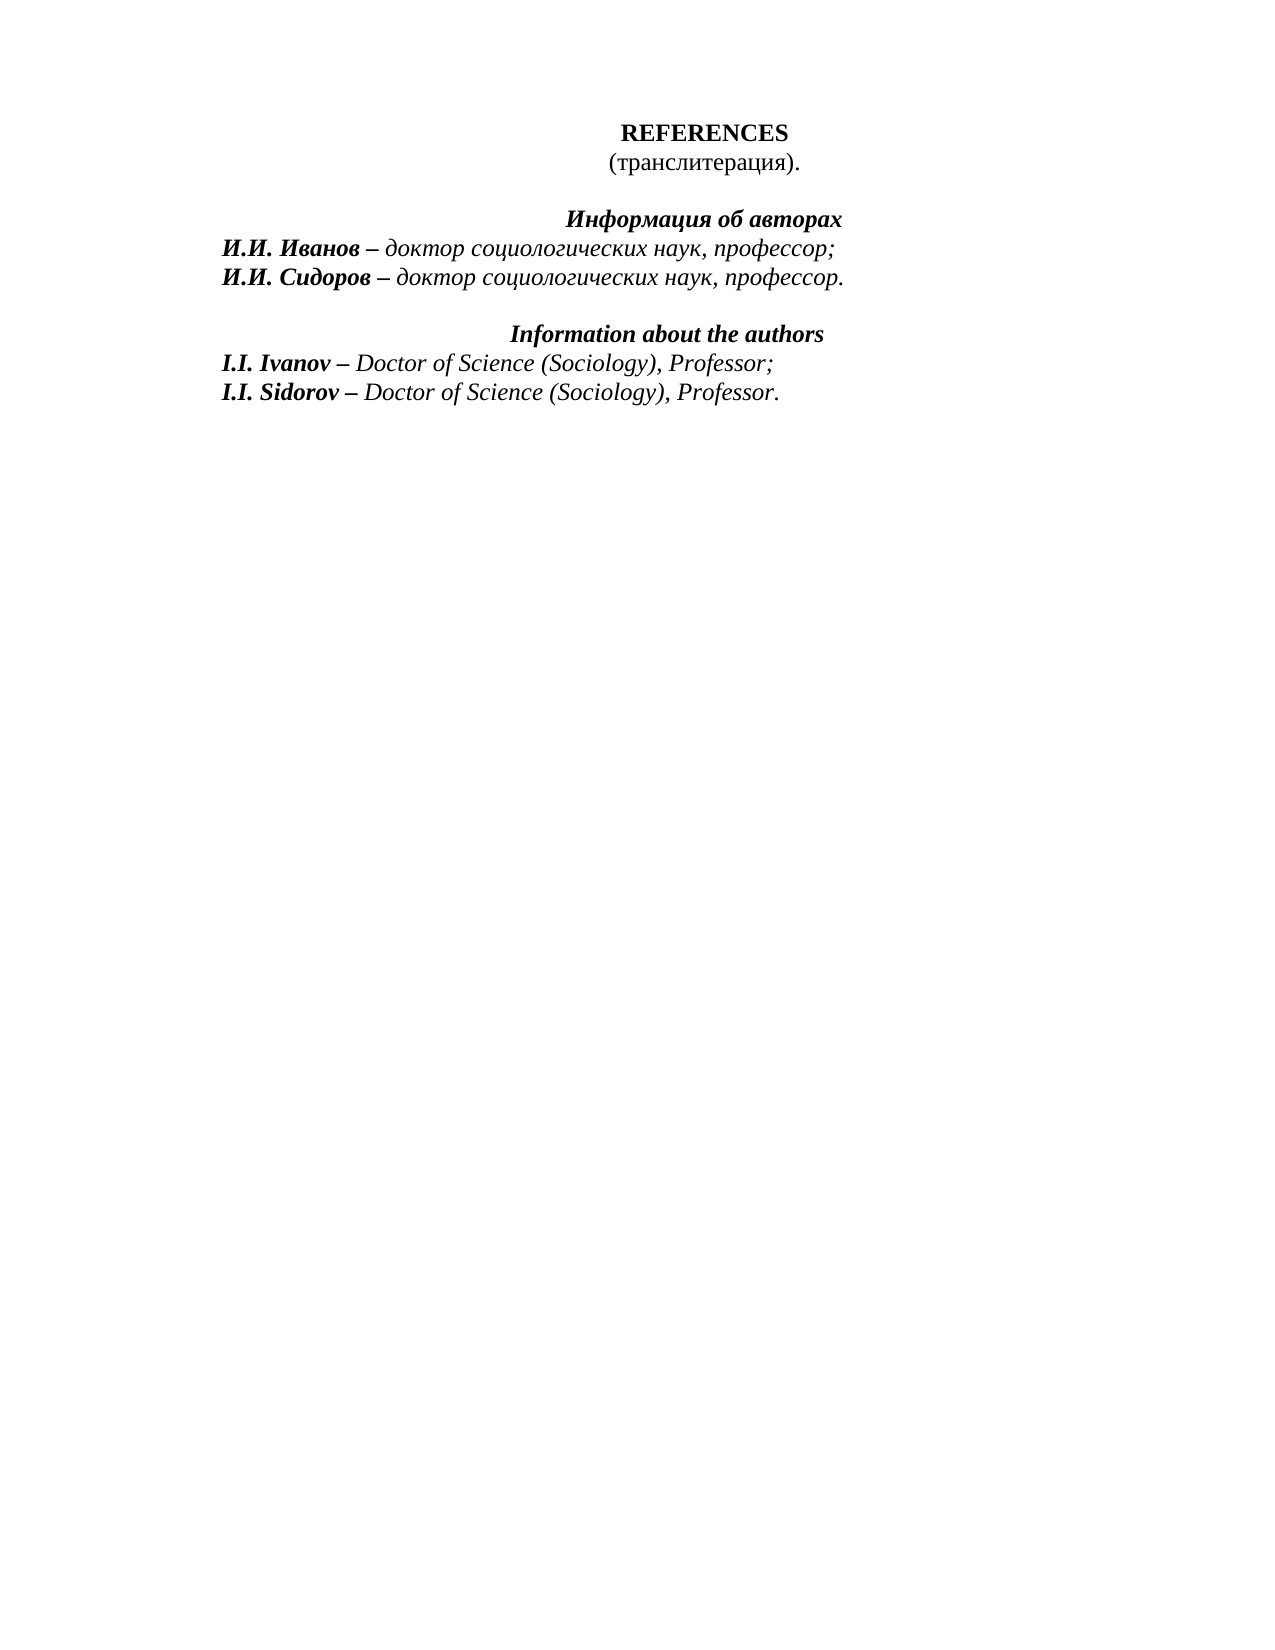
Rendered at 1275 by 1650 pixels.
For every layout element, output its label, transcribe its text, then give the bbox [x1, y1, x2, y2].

text Information about the authors [148, 319, 1186, 348]
text I.I. Ivanov – Doctor of Science (Sociology), Professor; [148, 348, 1186, 377]
text (транслитерация). [223, 147, 1186, 176]
text REFERENCES [223, 118, 1186, 147]
text И.И. Сидоров – доктор социологических наук, профессор. [148, 262, 1186, 291]
text Информация об авторах [222, 204, 1186, 233]
text I.I. Sidorov – Doctor of Science (Sociology), Professor. [148, 377, 1186, 406]
text И.И. Иванов – доктор социологических наук, профессор; [148, 233, 1186, 262]
